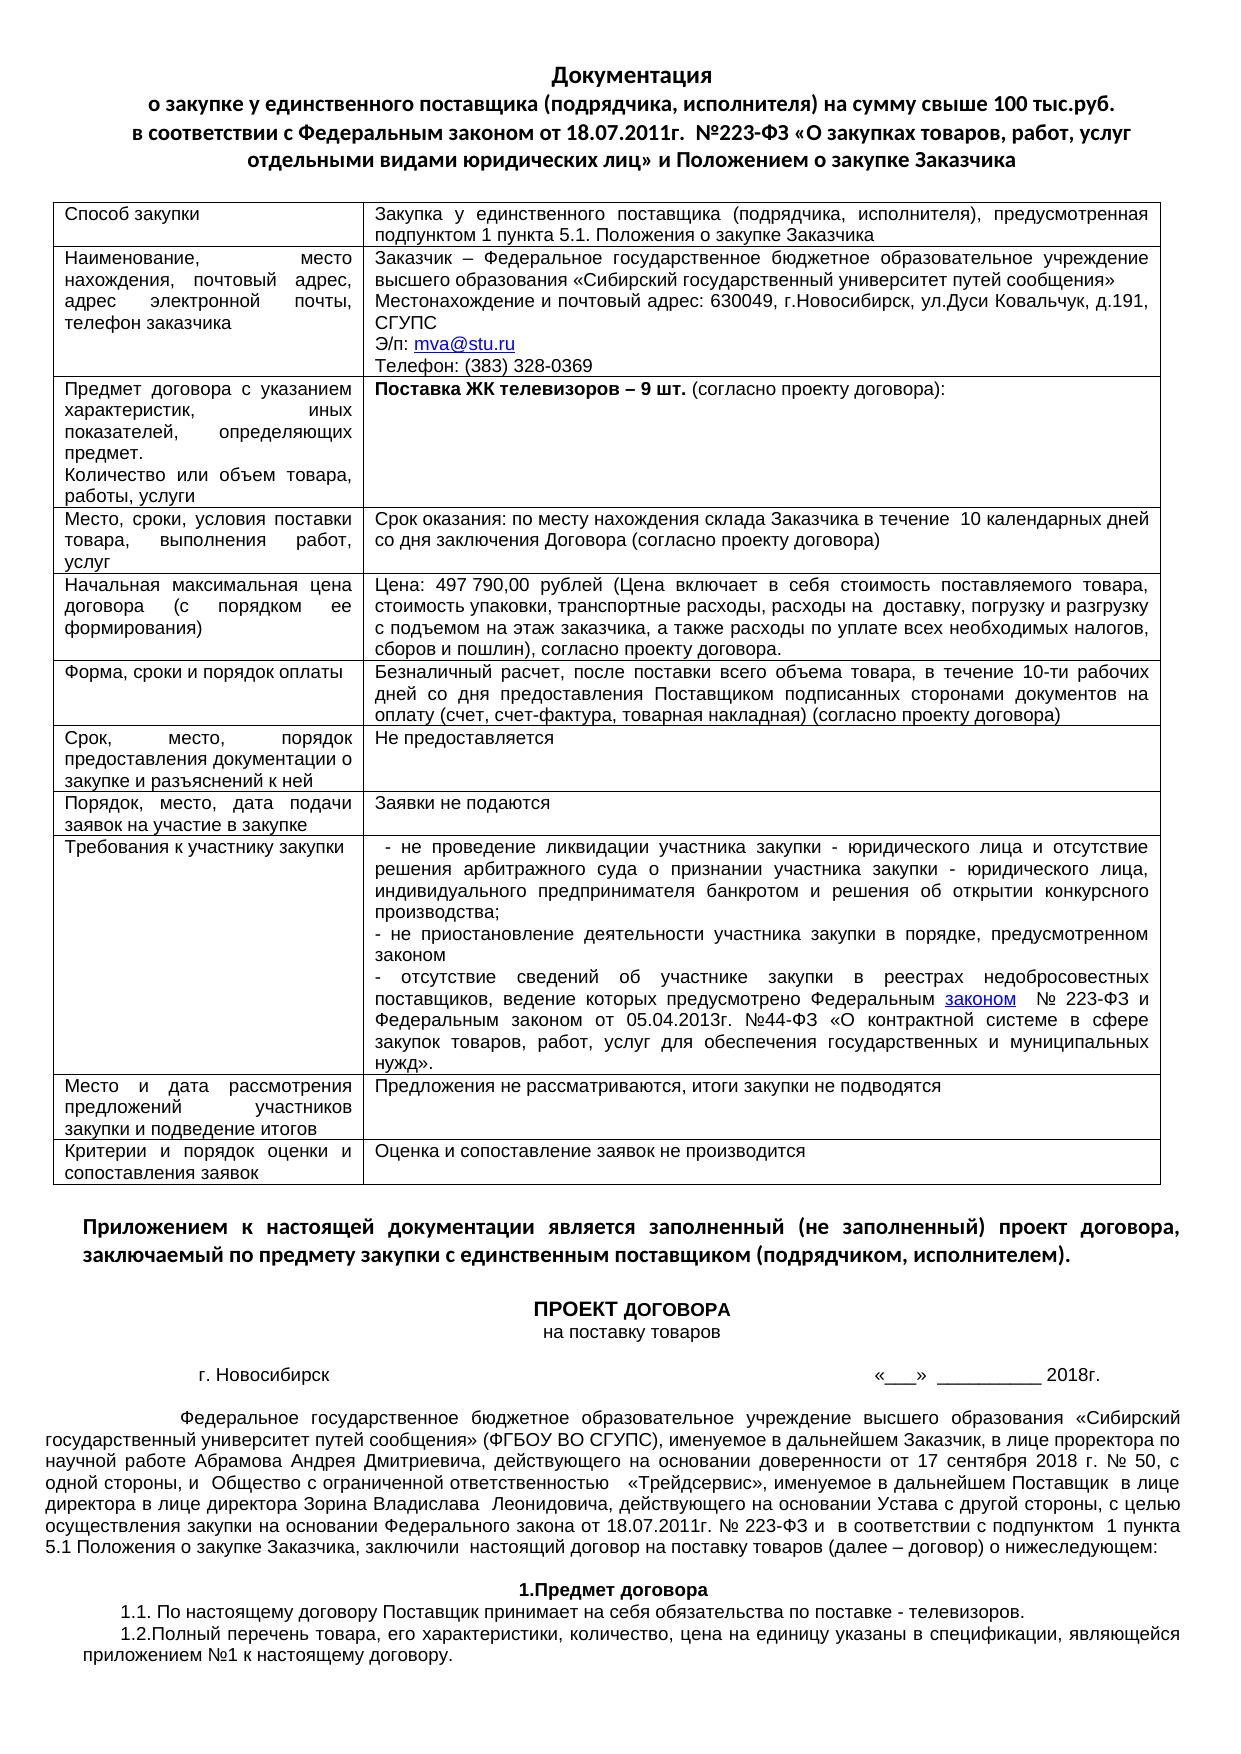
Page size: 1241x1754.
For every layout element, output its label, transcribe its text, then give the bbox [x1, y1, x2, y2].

table_cell Не предоставляется [364, 726, 1160, 791]
table_header Способ закупки [54, 203, 363, 246]
table_cell Цена: 497 790,00 рублей (Цена включает в себя стоимость поставляемого товара, стоимость упаковки, транспортные расходы, расходы на доставку, погрузку и разгрузку с подъемом на этаж заказчика, а также расходы по уплате всех необходимых налогов, сборов и пошлин), согласно проекту договора. [364, 574, 1160, 660]
table_cell Срок оказания: по месту нахождения склада Заказчика в течение 10 календарных дней со дня заключения Договора (согласно проекту договора) [364, 508, 1160, 572]
table_cell Предложения не рассматриваются, итоги закупки не подводятся [364, 1075, 1160, 1139]
text в соответствии с Федеральным законом от 18.07.2011г. №223-ФЗ «О закупках товаров, работ, услуг отдельными видами юридических лиц» и Положением о закупке Заказчика [83, 118, 1181, 174]
table_cell - не проведение ликвидации участника закупки - юридического лица и отсутствие решения арбитражного суда о признании участника закупки - юридического лица, индивидуального предпринимателя банкротом и решения об открытии конкурсного производства; - не приостановление деятельности участника закупки в порядке, предусмотренном законом - отсутствие сведений об участнике закупки в реестрах недобросовестных поставщиков, ведение которых предусмотрено Федеральным законом № 223-ФЗ и Федеральным законом от 05.04.2013г. №44-ФЗ «О контрактной системе в сфере закупок товаров, работ, услуг для обеспечения государственных и муниципальных нужд». [364, 836, 1160, 1073]
text 1.Предмет договора [45, 1579, 1181, 1601]
table_cell Оценка и сопоставление заявок не производится [364, 1140, 1160, 1183]
table_cell Срок, место, порядок предоставления документации о закупке и разъяснений к ней [54, 726, 363, 791]
text Федеральное государственное бюджетное образовательное учреждение высшего образования «Сибирский государственный университет путей сообщения» (ФГБОУ ВО СГУПС), именуемое в дальнейшем Заказчик, в лице проректора по научной работе Абрамова Андрея Дмитриевича, действующего на основании доверенности от 17 сентября 2018 г. № 50, с одной стороны, и Общество с ограниченной ответственностью «Трейдсервис», именуемое в дальнейшем Поставщик в лице директора в лице директора Зорина Владислава Леонидовича, действующего на основании Устава с другой стороны, с целью осуществления закупки на основании Федерального закона от 18.07.2011г. № 223-ФЗ и в соответствии с подпунктом 1 пункта 5.1 Положения о закупке Заказчика, заключили настоящий договор на поставку товаров (далее – договор) о нижеследующем: [45, 1407, 1181, 1558]
table_cell Заявки не подаются [364, 792, 1160, 835]
table_cell Поставка ЖК телевизоров – 9 шт. (согласно проекту договора): [364, 377, 1160, 507]
text Документация [83, 59, 1181, 89]
table_cell Порядок, место, дата подачи заявок на участие в закупке [54, 792, 363, 835]
text 1.2.Полный перечень товара, его характеристики, количество, цена на единицу указаны в спецификации, являющейся приложением №1 к настоящему договору. [83, 1622, 1181, 1666]
text г. Новосибирск «___» __________ 2018г. [83, 1364, 1181, 1385]
text 1.1. По настоящему договору Поставщик принимает на себя обязательства по поставке - телевизоров. [83, 1601, 1181, 1622]
table_cell Начальная максимальная цена договора (с порядком ее формирования) [54, 574, 363, 660]
table_cell Безналичный расчет, после поставки всего объема товара, в течение 10-ти рабочих дней со дня предоставления Поставщиком подписанных сторонами документов на оплату (счет, счет-фактура, товарная накладная) (согласно проекту договора) [364, 661, 1160, 725]
table_cell Место, сроки, условия поставки товара, выполнения работ, услуг [54, 508, 363, 572]
table_cell Наименование, место нахождения, почтовый адрес, адрес электронной почты, телефон заказчика [54, 247, 363, 376]
table_cell Предмет договора с указанием характеристик, иных показателей, определяющих предмет. Количество или объем товара, работы, услуги [54, 377, 363, 507]
table_cell Форма, сроки и порядок оплаты [54, 661, 363, 725]
table_cell Критерии и порядок оценки и сопоставления заявок [54, 1140, 363, 1183]
text о закупке у единственного поставщика (подрядчика, исполнителя) на сумму свыше 100 тыс.руб. [83, 89, 1181, 118]
table_cell Место и дата рассмотрения предложений участников закупки и подведение итогов [54, 1075, 363, 1139]
table_header Закупка у единственного поставщика (подрядчика, исполнителя), предусмотренная подпунктом 1 пункта 5.1. Положения о закупке Заказчика [364, 203, 1160, 246]
table_cell Требования к участнику закупки [54, 836, 363, 1073]
text на поставку товаров [83, 1321, 1181, 1342]
text Приложением к настоящей документации является заполненный (не заполненный) проект договора, заключаемый по предмету закупки с единственным поставщиком (подрядчиком, исполнителем). [83, 1212, 1181, 1268]
text ПРОЕКТ ДОГОВОРА [83, 1297, 1181, 1321]
table_cell Заказчик – Федеральное государственное бюджетное образовательное учреждение высшего образования «Сибирский государственный университет путей сообщения» Местонахождение и почтовый адрес: 630049, г.Новосибирск, ул.Дуси Ковальчук, д.191, СГУПС Э/п: mva@stu.ru Телефон: (383) 328-0369 [364, 247, 1160, 376]
